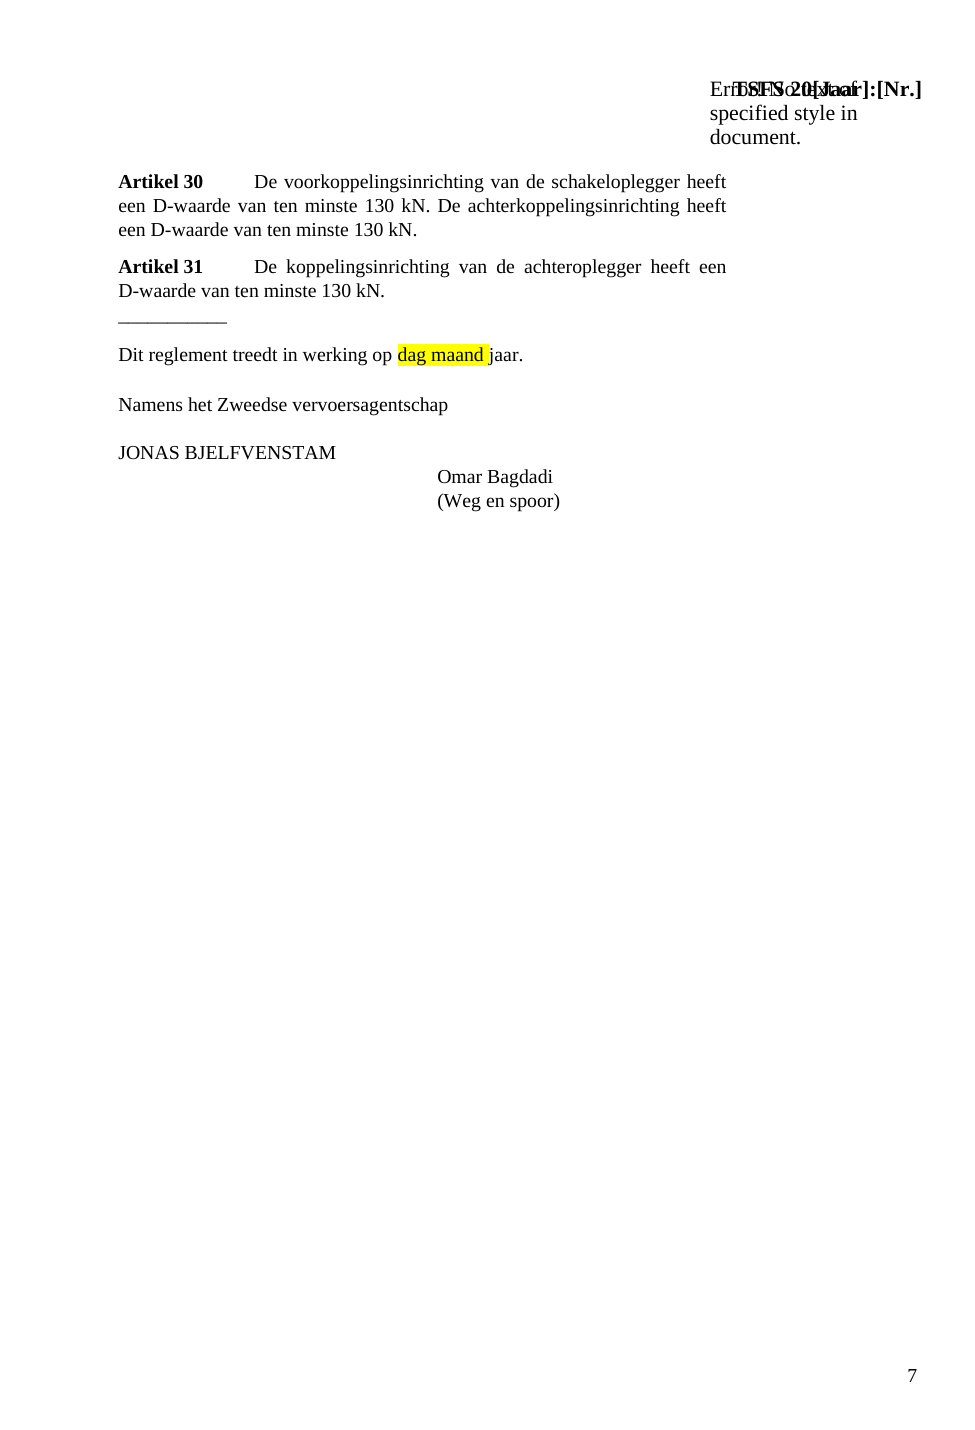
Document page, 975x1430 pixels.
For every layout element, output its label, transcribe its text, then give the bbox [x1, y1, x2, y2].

text Artikel 31 De koppelingsinrichting van de achteroplegger heeft een D-waarde van ten minste 130 kN. [118, 254, 727, 302]
text Artikel 30 De voorkoppelingsinrichting van de schakeloplegger heeft een D-waarde van ten minste 130 kN. De achterkoppelingsinrichting heeft een D-waarde van ten minste 130 kN. [118, 169, 727, 241]
text ___________ [118, 302, 727, 326]
text Namens het Zweedse vervoersagentschap JONAS BJELFVENSTAM Omar Bagdadi (Weg en spoor) [118, 392, 727, 513]
text Dit reglement treedt in werking op dag maand jaar. [118, 343, 727, 367]
